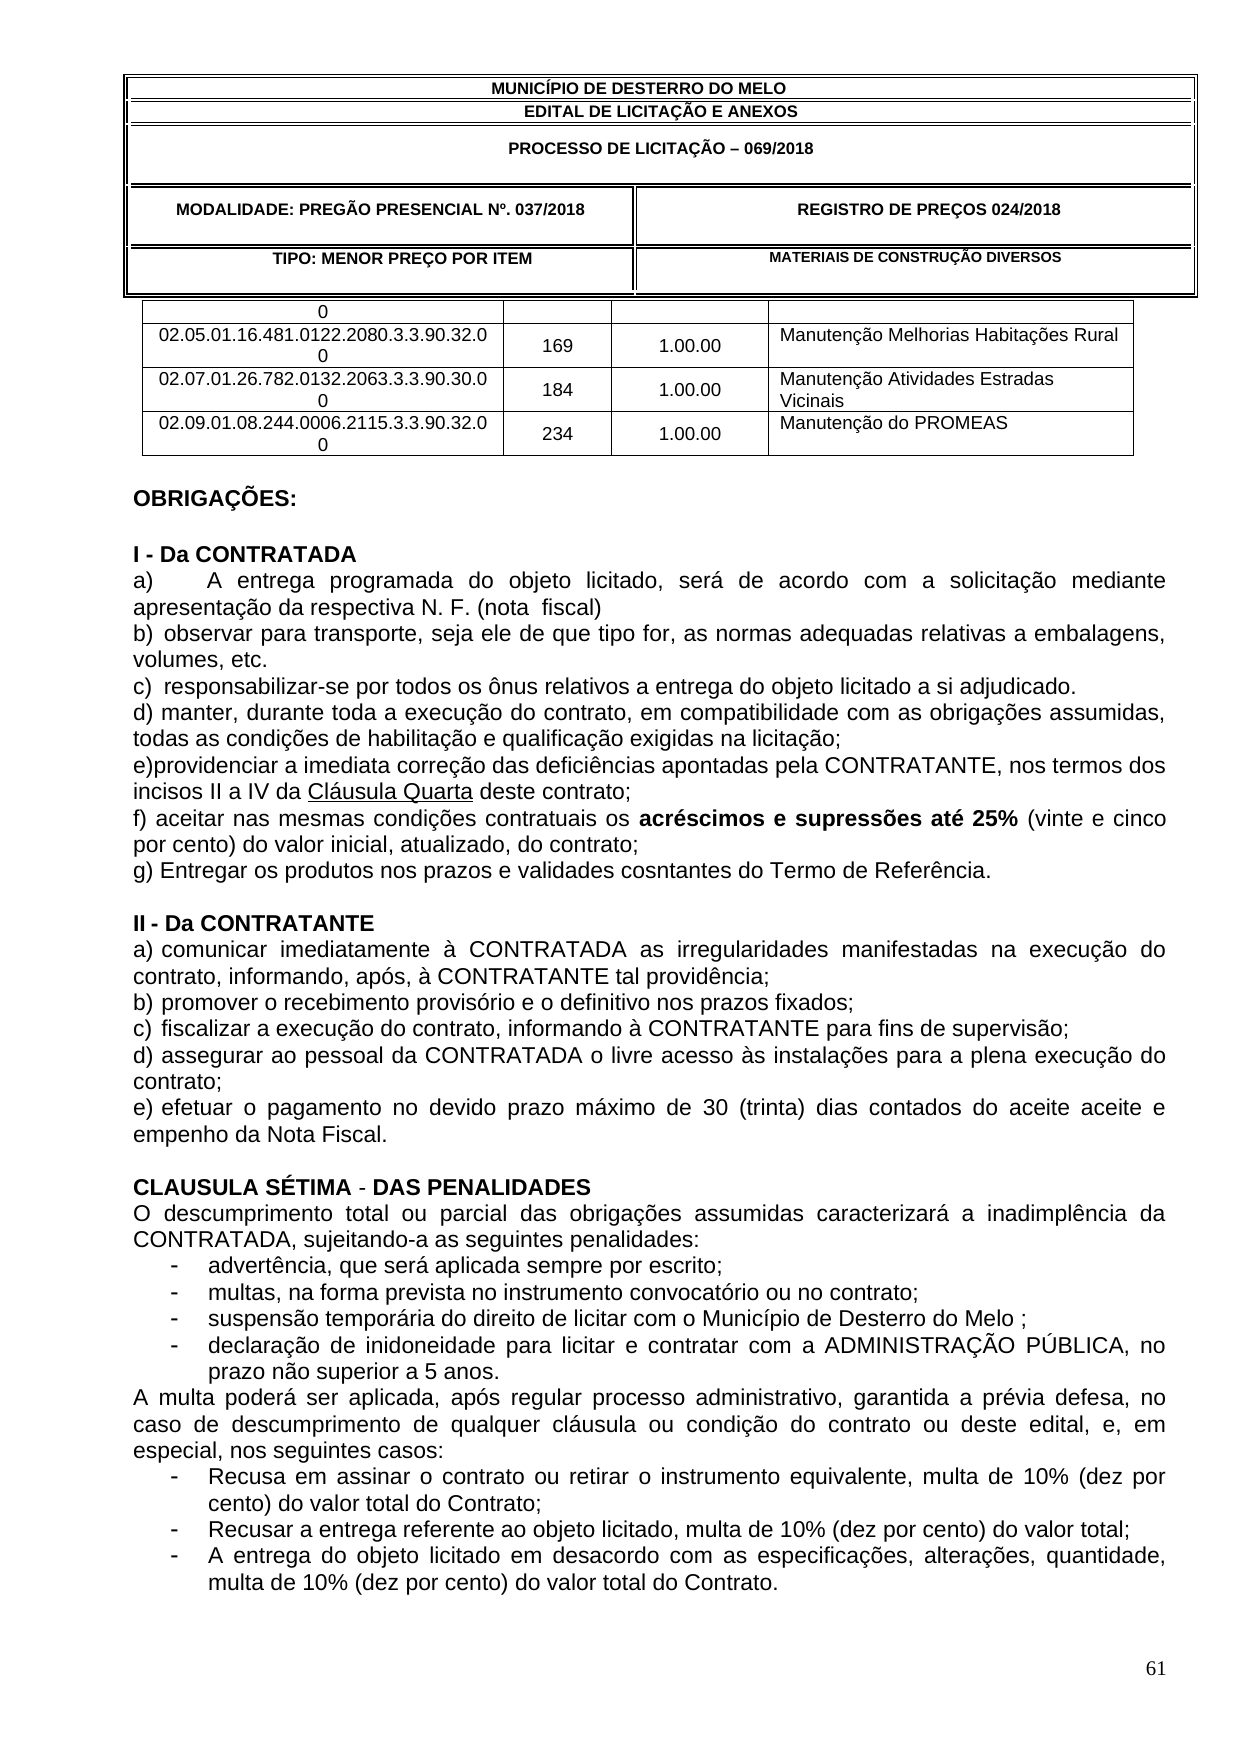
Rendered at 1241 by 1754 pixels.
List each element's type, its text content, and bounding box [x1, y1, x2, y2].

text I - Da CONTRATADA [133, 541, 1167, 567]
text O descumprimento total ou parcial das obrigações assumidas caracterizará a inadimplência da CONTRATADA, sujeitando-a as seguintes penalidades: [133, 1200, 1167, 1252]
text b) promover o recebimento provisório e o definitivo nos prazos fixados; [133, 989, 1167, 1015]
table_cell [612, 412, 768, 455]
list Recusar a entrega referente ao objeto licitado, multa de 10% (dez por cento) do valor total; [170, 1516, 1167, 1542]
list multas, na forma prevista no instrumento convocatório ou no contrato; [170, 1279, 1167, 1305]
text f) aceitar nas mesmas condições contratuais os acréscimos e supressões até 25% (vinte e cinco por cento) do valor inicial, atualizado, do contrato; [133, 804, 1167, 857]
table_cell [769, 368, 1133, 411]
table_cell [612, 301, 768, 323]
list advertência, que será aplicada sempre por escrito; [170, 1252, 1167, 1279]
text d) assegurar ao pessoal da CONTRATADA o livre acesso às instalações para a plena execução do contrato; [133, 1042, 1167, 1094]
text e) efetuar o pagamento no devido prazo máximo de 30 (trinta) dias contados do aceite aceite e empenho da Nota Fiscal. [133, 1094, 1167, 1147]
text II - Da CONTRATANTE [133, 910, 1167, 936]
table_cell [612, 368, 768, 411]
list suspensão temporária do direito de licitar com o Município de Desterro do Melo ; [170, 1305, 1167, 1332]
text g) Entregar os produtos nos prazos e validades cosntantes do Termo de Referência. [133, 857, 1167, 883]
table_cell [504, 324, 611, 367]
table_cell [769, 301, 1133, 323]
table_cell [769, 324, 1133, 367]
text b) observar para transporte, seja ele de que tipo for, as normas adequadas relativas a embalagens, volumes, etc. [133, 620, 1167, 673]
list declaração de inidoneidade para licitar e contratar com a ADMINISTRAÇÃO PÚBLICA, no prazo não superior a 5 anos. [170, 1332, 1167, 1384]
text OBRIGAÇÕES: [133, 485, 1167, 512]
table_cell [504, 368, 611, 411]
text c) responsabilizar-se por todos os ônus relativos a entrega do objeto licitado a si adjudicado. [133, 673, 1167, 699]
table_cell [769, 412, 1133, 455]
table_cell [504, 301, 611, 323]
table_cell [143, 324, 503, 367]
text CLAUSULA SÉTIMA - DAS PENALIDADES [133, 1173, 1167, 1200]
list A entrega do objeto licitado em desacordo com as especificações, alterações, quantidade, multa de 10% (dez por cento) do valor total do Contrato. [170, 1542, 1167, 1595]
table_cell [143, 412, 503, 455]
text a) comunicar imediatamente à CONTRATADA as irregularidades manifestadas na execução do contrato, informando, após, à CONTRATANTE tal providência; [133, 936, 1167, 989]
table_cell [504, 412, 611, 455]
text c) fiscalizar a execução do contrato, informando à CONTRATANTE para fins de supervisão; [133, 1015, 1167, 1042]
text a) A entrega programada do objeto licitado, será de acordo com a solicitação mediante apresentação da respectiva N. F. (nota fiscal) [133, 567, 1167, 620]
list Recusa em assinar o contrato ou retirar o instrumento equivalente, multa de 10% (dez por cento) do valor total do Contrato; [170, 1463, 1167, 1516]
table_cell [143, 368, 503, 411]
text d) manter, durante toda a execução do contrato, em compatibilidade com as obrigações assumidas, todas as condições de habilitação e qualificação exigidas na licitação; [133, 699, 1167, 752]
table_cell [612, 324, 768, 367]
text e)providenciar a imediata correção das deficiências apontadas pela CONTRATANTE, nos termos dos incisos II a IV da Cláusula Quarta deste contrato; [133, 752, 1167, 804]
text A multa poderá ser aplicada, após regular processo administrativo, garantida a prévia defesa, no caso de descumprimento de qualquer cláusula ou condição do contrato ou deste edital, e, em especial, nos seguintes casos: [133, 1384, 1167, 1463]
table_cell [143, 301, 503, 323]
